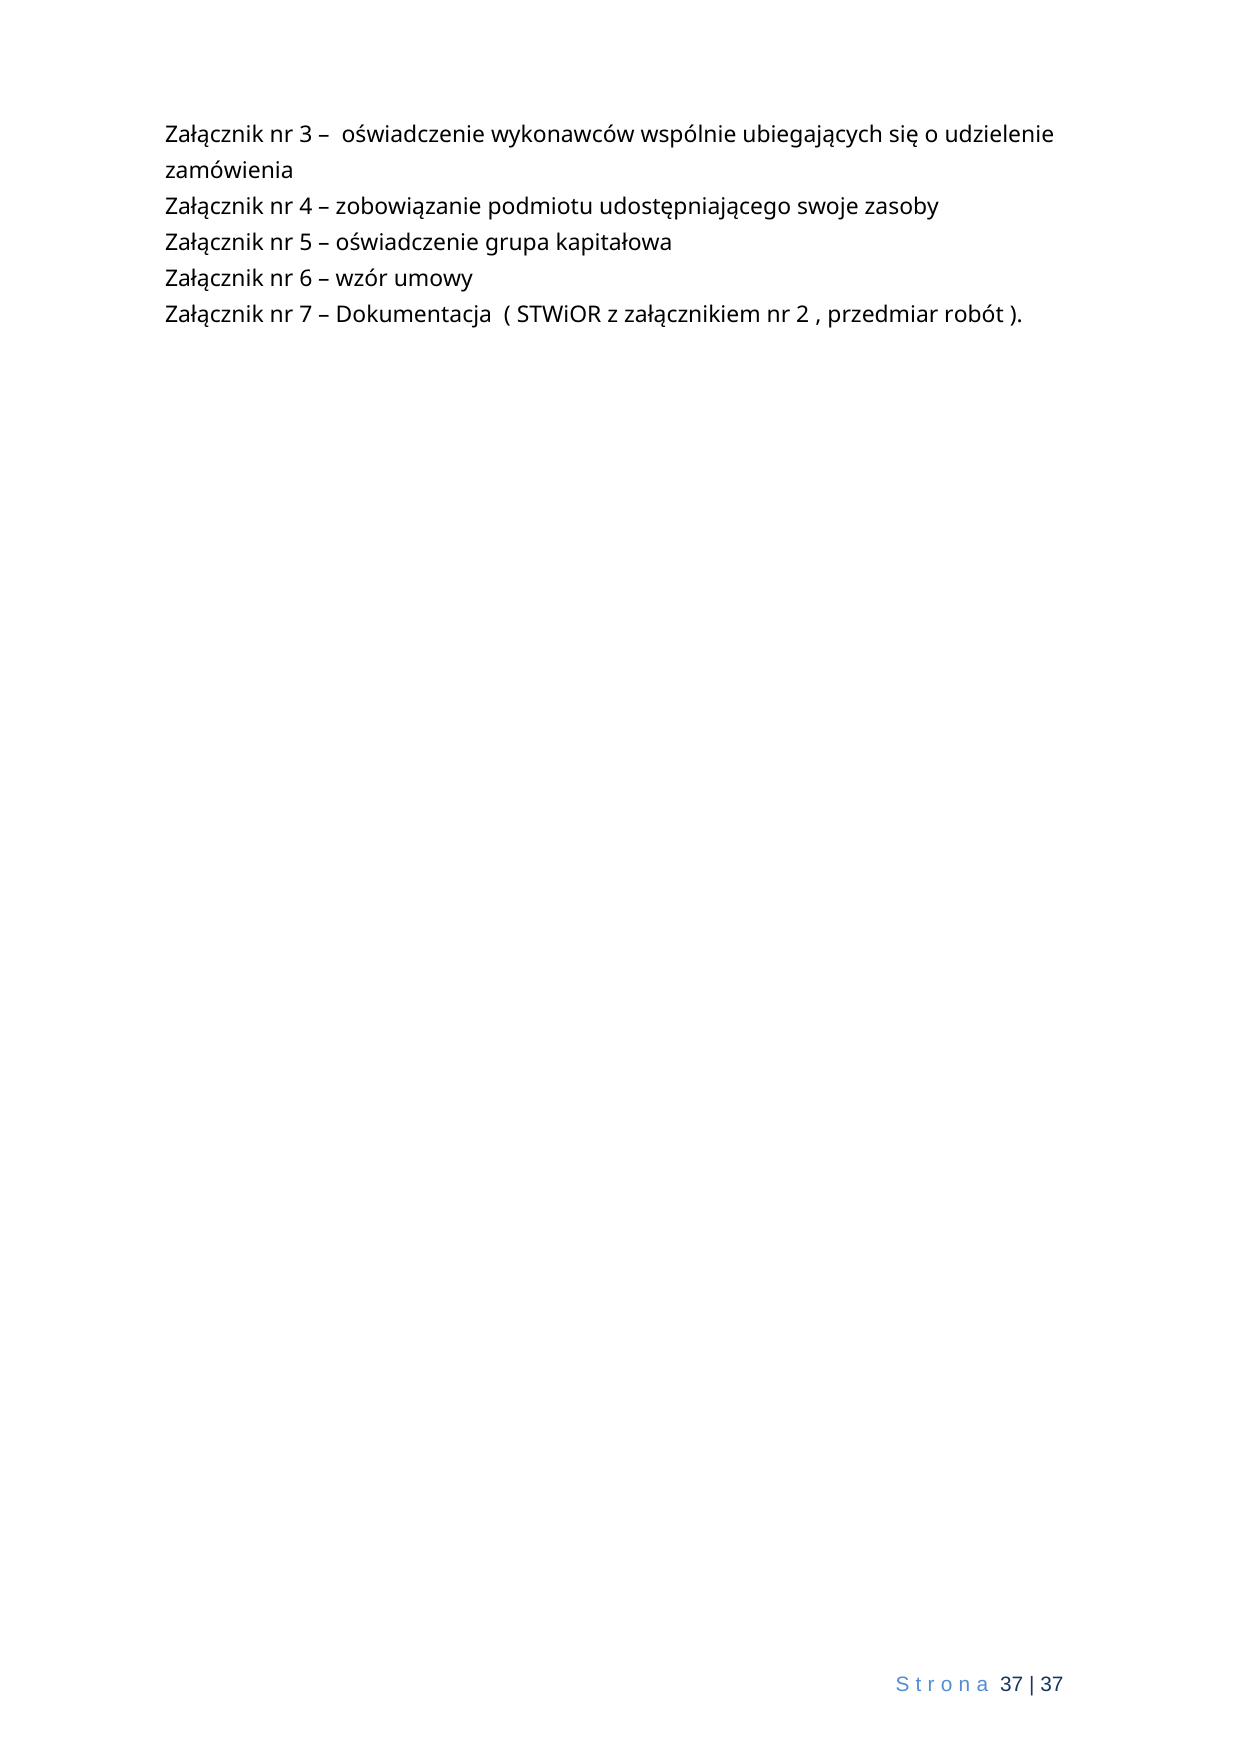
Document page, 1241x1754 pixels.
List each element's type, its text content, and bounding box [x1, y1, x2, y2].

text Załącznik nr 7 – Dokumentacja ( STWiOR z załącznikiem nr 2 , przedmiar robót ). [150, 298, 1090, 329]
text Załącznik nr 5 – oświadczenie grupa kapitałowa [150, 226, 1090, 257]
text Załącznik nr 4 – zobowiązanie podmiotu udostępniającego swoje zasoby [150, 190, 1090, 221]
text Załącznik nr 6 – wzór umowy [150, 262, 1090, 293]
text Załącznik nr 3 – oświadczenie wykonawców wspólnie ubiegających się o udzielenie zamówienia [165, 118, 1090, 185]
